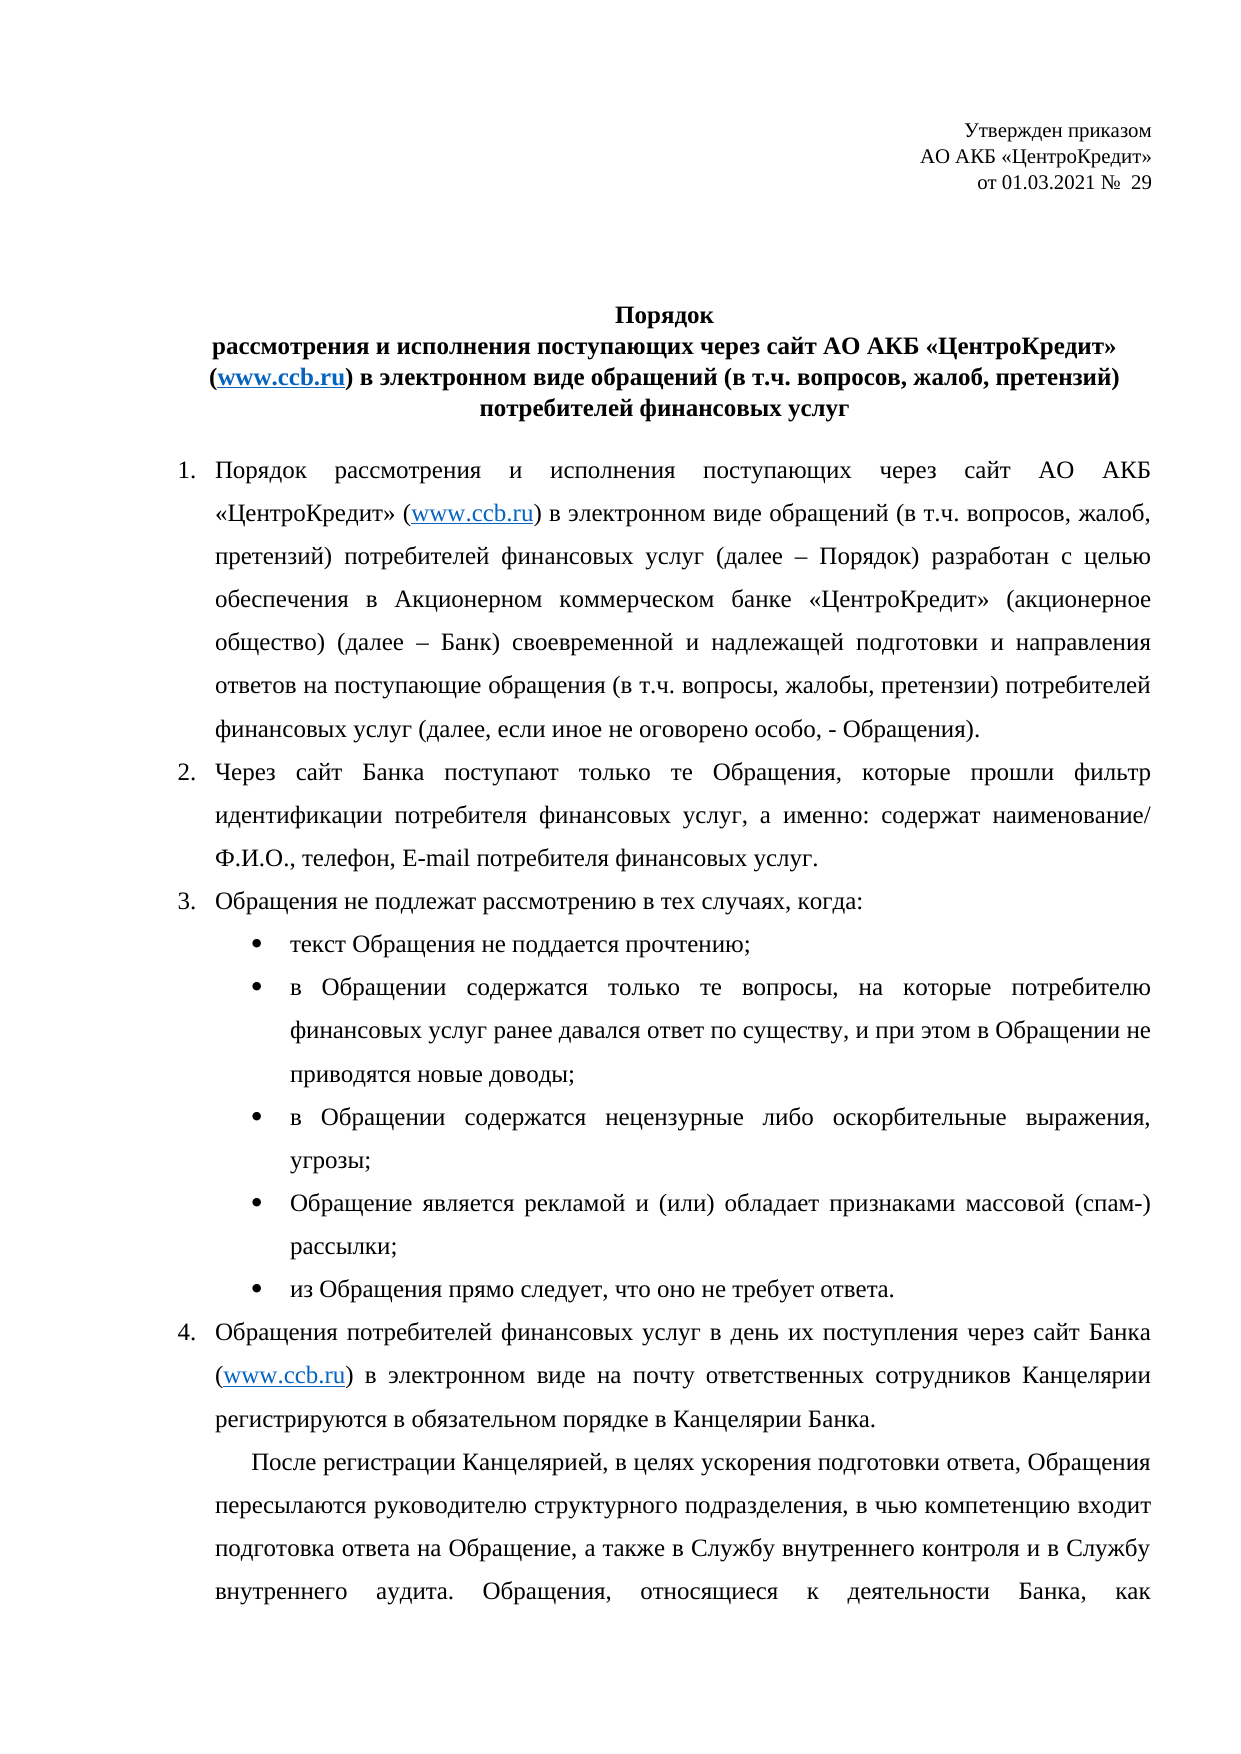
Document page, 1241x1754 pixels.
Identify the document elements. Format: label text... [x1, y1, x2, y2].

text Порядок [177, 300, 1152, 328]
text АО АКБ «ЦентроКредит» [177, 144, 1152, 168]
list Обращение является рекламой и (или) обладает признаками массовой (спам-) рассылки; [252, 1188, 1152, 1260]
list в Обращении содержатся только те вопросы, на которые потребителю финансовых услуг ранее давался ответ по существу, и при этом в Обращении не приводятся новые доводы; [252, 972, 1152, 1087]
list Через сайт Банка поступают только те Обращения, которые прошли фильтр идентификации потребителя финансовых услуг, а именно: содержат наименование/ Ф.И.О., телефон, E-mail потребителя финансовых услуг. [177, 757, 1152, 872]
list из Обращения прямо следует, что оно не требует ответа. [252, 1274, 1152, 1303]
text от 01.03.2021 № 29 [177, 170, 1152, 194]
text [215, 1447, 1152, 1605]
list текст Обращения не поддается прочтению; [252, 929, 1152, 958]
list Обращения не подлежат рассмотрению в тех случаях, когда: [177, 886, 1152, 915]
list Порядок рассмотрения и исполнения поступающих через сайт АО АКБ «ЦентроКредит» (www.ccb.ru) в электронном виде обращений (в т.ч. вопросов, жалоб, претензий) потребителей финансовых услуг (далее – Порядок) разработан с целью обеспечения в Акционерном коммерческом банке «ЦентроКредит» (акционерное общество) (далее – Банк) своевременной и надлежащей подготовки и направления ответов на поступающие обращения (в т.ч. вопросы, жалобы, претензии) потребителей финансовых услуг (далее, если иное не оговорено особо, - Обращения). [177, 455, 1152, 742]
list в Обращении содержатся нецензурные либо оскорбительные выражения, угрозы; [252, 1102, 1152, 1174]
text Утвержден приказом [177, 118, 1152, 142]
list Обращения потребителей финансовых услуг в день их поступления через сайт Банка (www.ccb.ru) в электронном виде на почту ответственных сотрудников Канцелярии регистрируются в обязательном порядке в Канцелярии Банка. [177, 1317, 1152, 1432]
text рассмотрения и исполнения поступающих через сайт АО АКБ «ЦентроКредит» (www.ccb.ru) в электронном виде обращений (в т.ч. вопросов, жалоб, претензий) потребителей финансовых услуг [177, 331, 1152, 422]
